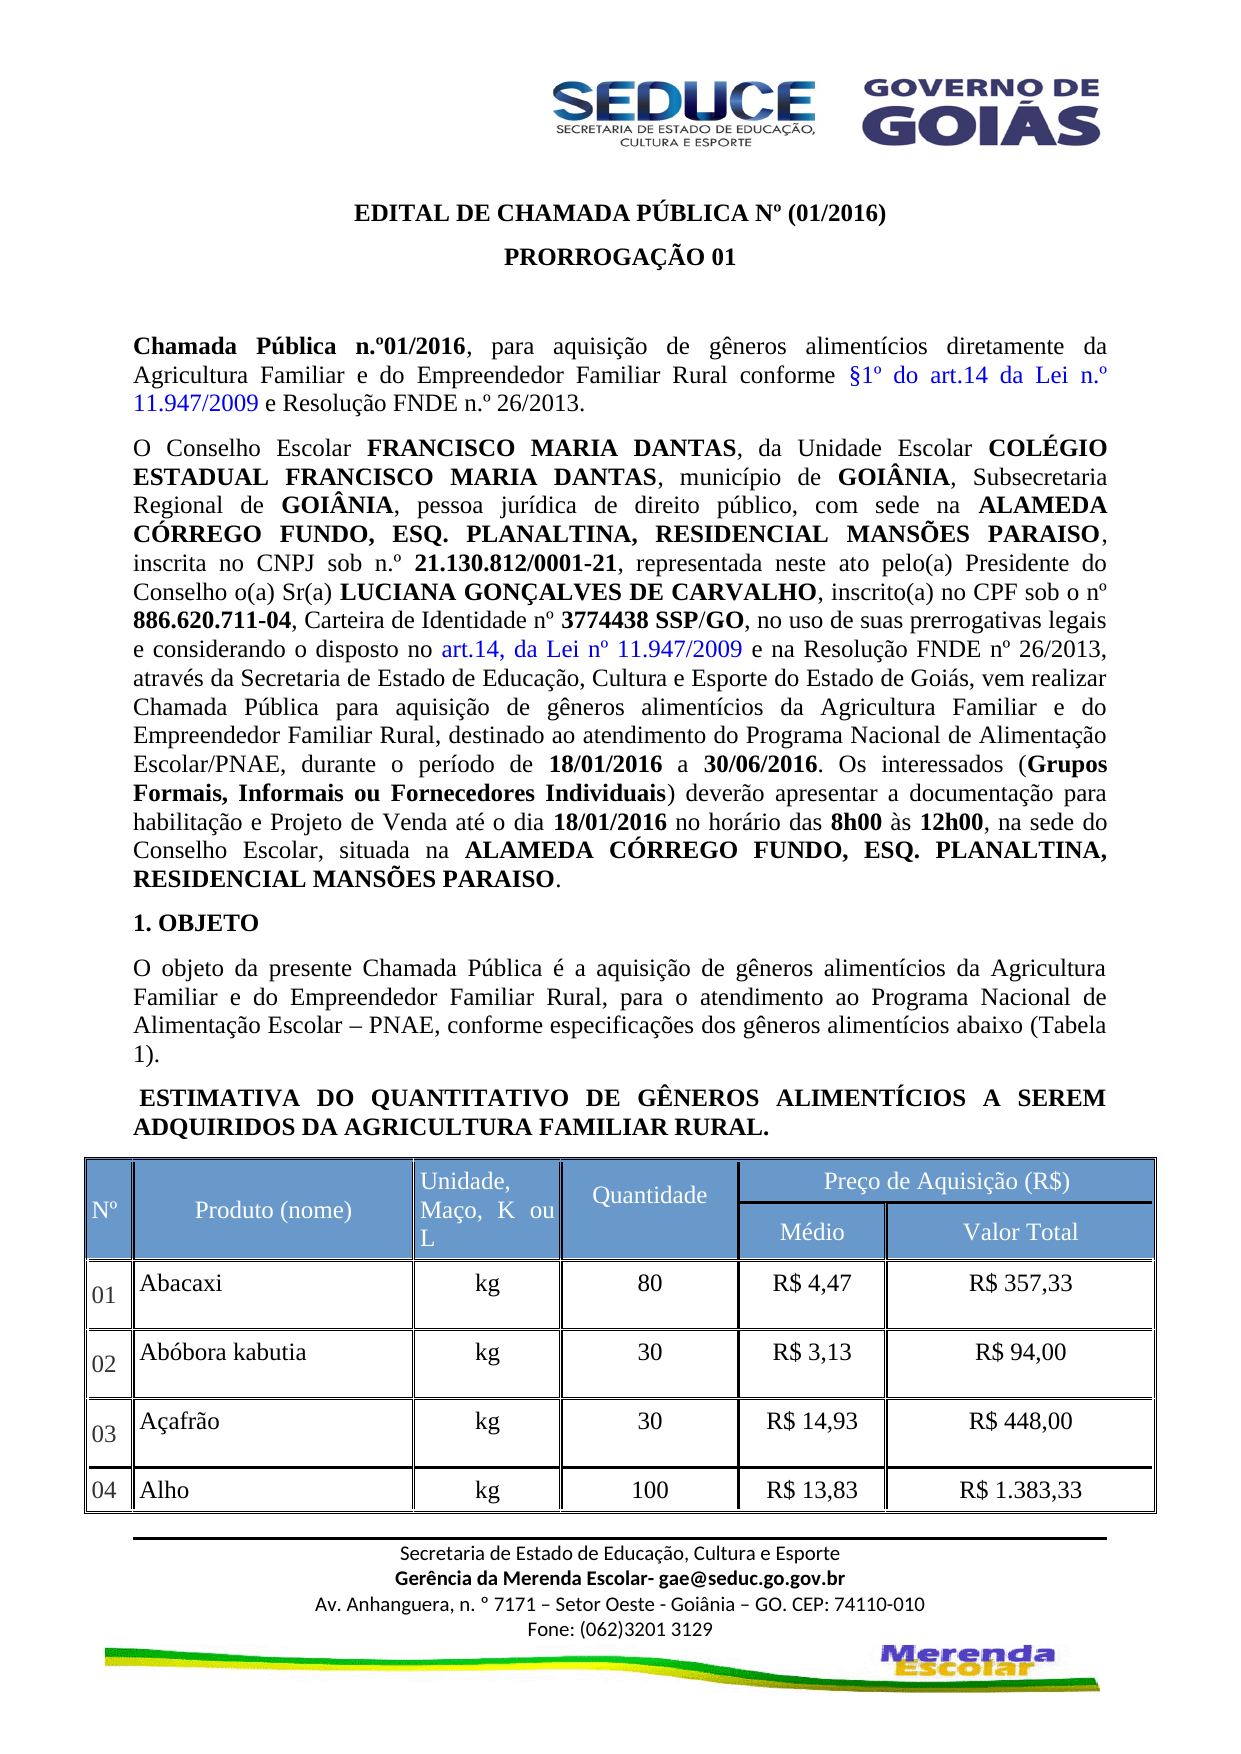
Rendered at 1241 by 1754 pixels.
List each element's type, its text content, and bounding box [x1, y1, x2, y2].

text 1. OBJETO [133, 908, 1107, 937]
table_cell kg [415, 1331, 559, 1397]
text Chamada Pública n.º01/2016, para aquisição de gêneros alimentícios diretamente da Agricultura Familiar e do Empreendedor Familiar Rural conforme §1º do art.14 da Lei n.º 11.947/2009 e Resolução FNDE n.º 26/2013. [133, 331, 1107, 417]
table_cell 03 [85, 1397, 133, 1466]
table_cell 30 [563, 1331, 737, 1397]
table_cell Alho [133, 1469, 413, 1511]
table_cell 100 [561, 1469, 738, 1511]
table_header Unidade, Maço, K ou L [414, 1158, 561, 1258]
table_cell kg [415, 1262, 559, 1328]
text ESTIMATIVA DO QUANTITATIVO DE GÊNEROS ALIMENTÍCIOS A SEREM ADQUIRIDOS DA AGRICULTURA FAMILIAR RURAL. [133, 1083, 1107, 1141]
text O objeto da presente Chamada Pública é a aquisição de gêneros alimentícios da Agricultura Familiar e do Empreendedor Familiar Rural, para o atendimento ao Programa Nacional de Alimentação Escolar – PNAE, conforme especificações dos gêneros alimentícios abaixo (Tabela 1). [133, 953, 1107, 1068]
picture [552, 73, 1108, 154]
table_cell R$ 1.383,33 [886, 1466, 1154, 1511]
table_header Quantidade [561, 1160, 738, 1258]
table_cell 02 [85, 1328, 133, 1397]
table_cell 80 [563, 1262, 737, 1328]
table_cell R$ 448,00 [886, 1397, 1155, 1466]
table_header Preço de Aquisição (R$) [738, 1160, 1154, 1201]
table_header Nº [85, 1158, 133, 1258]
table_cell R$ 14,93 [740, 1400, 884, 1466]
table_cell Médio [740, 1204, 884, 1258]
table_cell 30 [563, 1400, 737, 1466]
table_cell R$ 3,13 [740, 1331, 884, 1397]
text O Conselho Escolar FRANCISCO MARIA DANTAS, da Unidade Escolar COLÉGIO ESTADUAL FRANCISCO MARIA DANTAS, município de GOIÂNIA, Subsecretaria Regional de GOIÂNIA, pessoa jurídica de direito público, com sede na ALAMEDA CÓRREGO FUNDO, ESQ. PLANALTINA, RESIDENCIAL MANSÕES PARAISO, inscrita no CNPJ sob n.º 21.130.812/0001-21, representada neste ato pelo(a) Presidente do Conselho o(a) Sr(a) LUCIANA GONÇALVES DE CARVALHO, inscrito(a) no CPF sob o nº 886.620.711-04, Carteira de Identidade nº 3774438 SSP/GO, no uso de suas prerrogativas legais e considerando o disposto no art.14, da Lei nº 11.947/2009 e na Resolução FNDE nº 26/2013, através da Secretaria de Estado de Educação, Cultura e Esporte do Estado de Goiás, vem realizar Chamada Pública para aquisição de gêneros alimentícios da Agricultura Familiar e do Empreendedor Familiar Rural, destinado ao atendimento do Programa Nacional de Alimentação Escolar/PNAE, durante o período de 18/01/2016 a 30/06/2016. Os interessados (Grupos Formais, Informais ou Fornecedores Individuais) deverão apresentar a documentação para habilitação e Projeto de Venda até o dia 18/01/2016 no horário das 8h00 às 12h00, na sede do Conselho Escolar, situada na ALAMEDA CÓRREGO FUNDO, ESQ. PLANALTINA, RESIDENCIAL MANSÕES PARAISO. [133, 433, 1107, 893]
table_cell R$ 357,33 [888, 1259, 1154, 1328]
table_cell R$ 4,47 [740, 1262, 884, 1328]
table_cell kg [415, 1400, 559, 1466]
table_cell R$ 13,83 [738, 1466, 886, 1511]
text EDITAL DE CHAMADA PÚBLICA Nº (01/2016) [133, 198, 1107, 227]
table_cell Abóbora kabutia [135, 1331, 412, 1397]
table_cell R$ 94,00 [886, 1328, 1155, 1397]
table_cell 01 [87, 1259, 131, 1328]
table_cell kg [414, 1466, 561, 1511]
table_cell 04 [87, 1466, 133, 1511]
table_cell Abacaxi [135, 1262, 412, 1328]
table_cell Valor Total [888, 1201, 1154, 1258]
table_header Produto (nome) [133, 1160, 413, 1258]
table_cell Açafrão [135, 1400, 412, 1466]
text PRORROGAÇÃO 01 [133, 242, 1107, 271]
